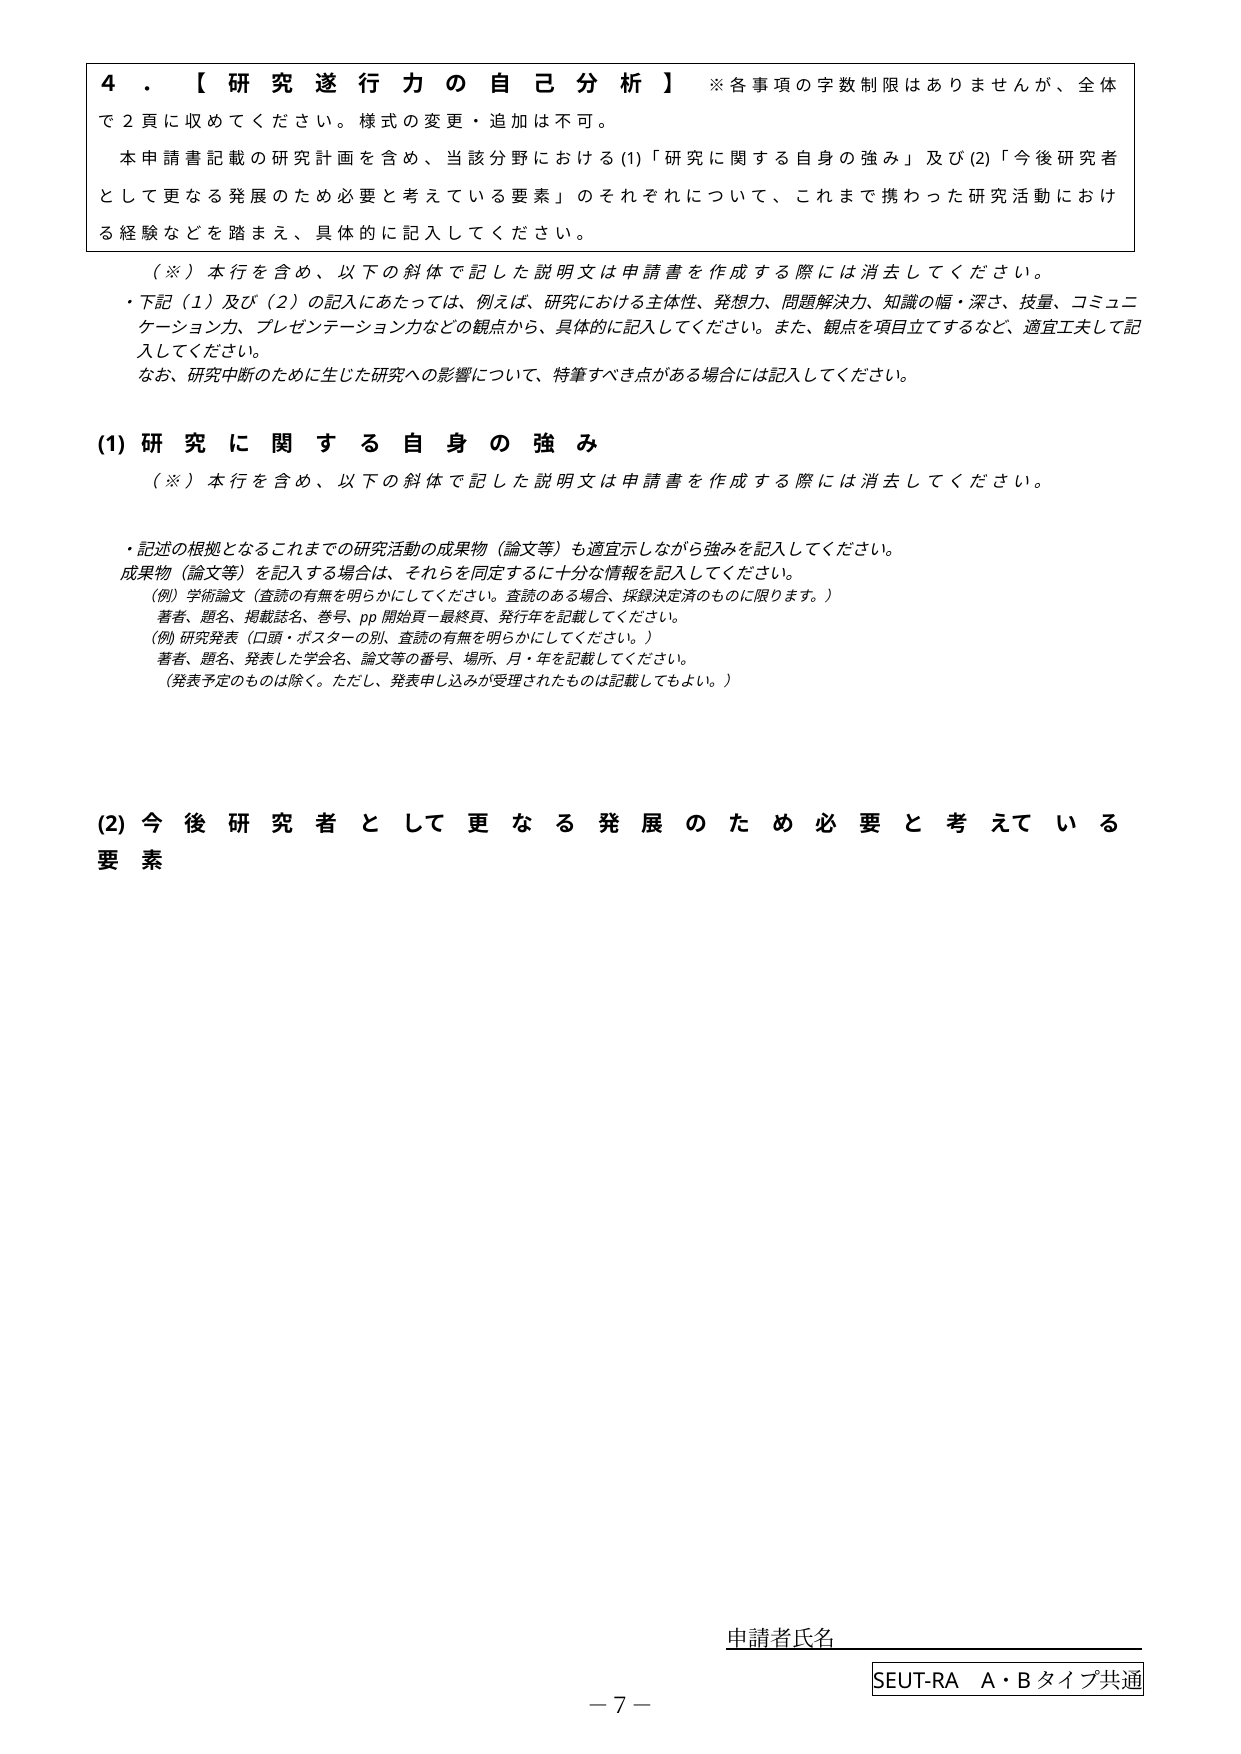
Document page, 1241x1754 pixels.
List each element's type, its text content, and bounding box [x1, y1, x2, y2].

text 成果物（論文等）を記入する場合は、それらを同定するに十分な情報を記入してください。 [119, 560, 1143, 584]
text （※）本行を含め、以下の斜体で記した説明文は申請書を作成する際には消去してください。 [119, 252, 1143, 289]
text ・記述の根拠となるこれまでの研究活動の成果物（論文等）も適宜示しながら強みを記入してください。 [119, 536, 1143, 560]
text （例) 研究発表（口頭・ポスターの別、査読の有無を明らかにしてください。） 著者、題名、発表した学会名、論文等の番号、場所、月・年を記載してください。 （発表予定のものは除く。ただし、発表申し込みが受理されたものは記載してもよい。） [141, 627, 1143, 690]
text （※）本行を含め、以下の斜体で記した説明文は申請書を作成する際には消去してください。 [119, 461, 1143, 499]
text （例）学術論文（査読の有無を明らかにしてください。査読のある場合、採録決定済のものに限ります。） 著者、題名、掲載誌名、巻号、pp 開始頁－最終頁、発行年を記載してください。 [141, 584, 1143, 627]
text (1) 研究に関する自身の強み [98, 424, 1143, 461]
text (2) 今後研究者として更なる発展のため必要と考えている要素 [98, 803, 1143, 878]
text ・下記（１）及び（２）の記入にあたっては、例えば、研究における主体性、発想力、問題解決力、知識の幅・深さ、技量、コミュニケーション力、プレゼンテーション力などの観点から、具体的に記入してください。また、観点を項目立てするなど、適宜工夫して記入してください。 なお、研究中断のために生じた研究への影響について、特筆すべき点がある場合には記入してください。 [119, 289, 1143, 386]
table_header ４．【研究遂行力の自己分析】※各事項の字数制限はありませんが、全体で２頁に収めてください。様式の変更・追加は不可。 本申請書記載の研究計画を含め、当該分野における(1)「研究に関する自身の強み」及び(2)「今後研究者として更なる発展のため必要と考えている要素」のそれぞれについて、これまで携わった研究活動における経験などを踏まえ、具体的に記入してください。 [87, 64, 1134, 251]
